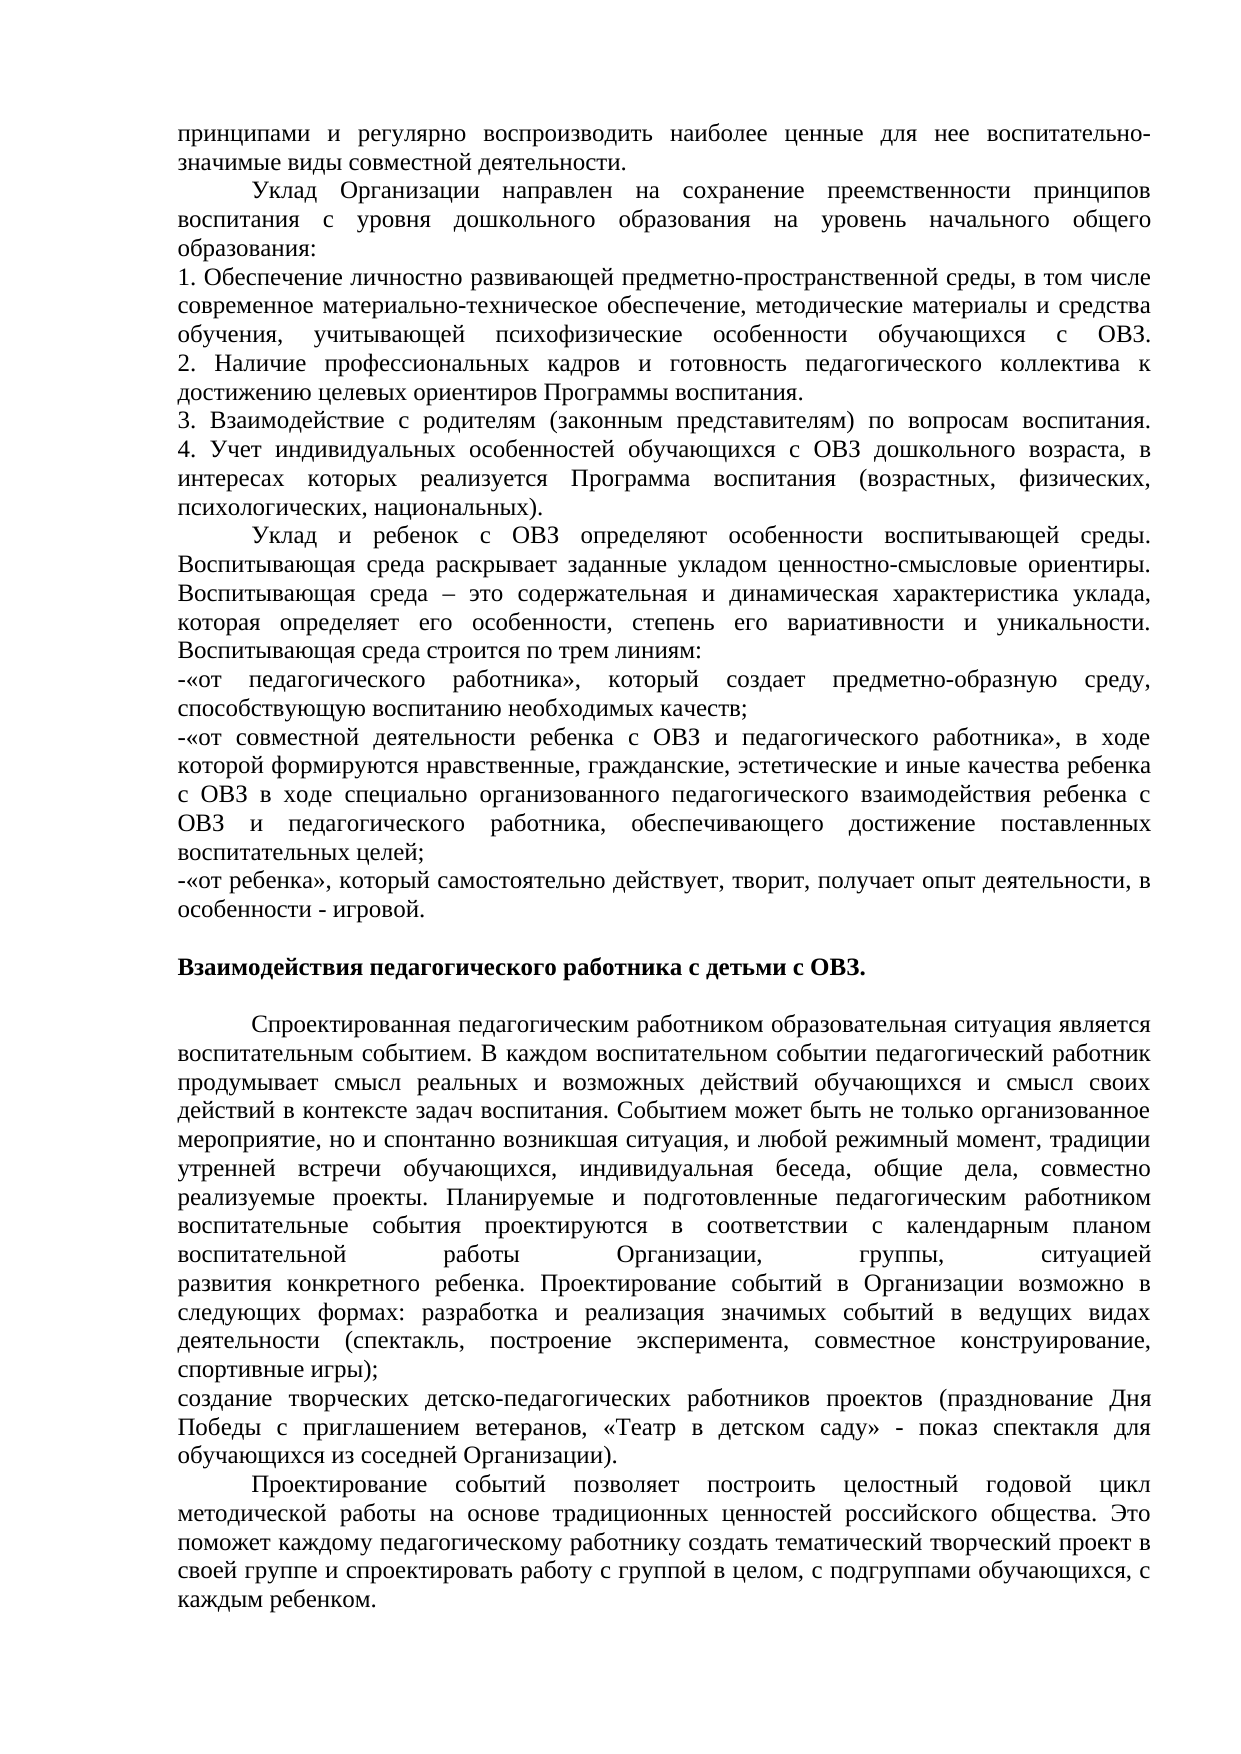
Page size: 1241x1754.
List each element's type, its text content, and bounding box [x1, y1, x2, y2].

text Спроектированная педагогическим работником образовательная ситуация является воспитательным событием. В каждом воспитательном событии педагогический работник продумывает смысл реальных и возможных действий обучающихся и смысл своих действий в контексте задач воспитания. Событием может быть не только организованное мероприятие, но и спонтанно возникшая ситуация, и любой режимный момент, традиции утренней встречи обучающихся, индивидуальная беседа, общие дела, совместно реализуемые проекты. Планируемые и подготовленные педагогическим работником воспитательные события проектируются в соответствии с календарным планом воспитательной работы Организации, группы, ситуацией развития конкретного ребенка. Проектирование событий в Организации возможно в следующих формах: разработка и реализация значимых событий в ведущих видах деятельности (спектакль, построение эксперимента, совместное конструирование, спортивные игры); [177, 981, 1152, 1383]
text 3. Взаимодействие с родителям (законным представителям) по вопросам воспитания. 4. Учет индивидуальных особенностей обучающихся с ОВЗ дошкольного возраста, в интересах которых реализуется Программа воспитания (возрастных, физических, психологических, национальных). [177, 406, 1152, 521]
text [177, 118, 1152, 176]
text Проектирование событий позволяет построить целостный годовой цикл методической работы на основе традиционных ценностей российского общества. Это поможет каждому педагогическому работнику создать тематический творческий проект в своей группе и спроектировать работу с группой в целом, с подгруппами обучающихся, с каждым ребенком. [177, 1469, 1152, 1613]
text Уклад Организации направлен на сохранение преемственности принципов воспитания с уровня дошкольного образования на уровень начального общего образования: 1. Обеспечение личностно развивающей предметно-пространственной среды, в том числе современное материально-техническое обеспечение, методические материалы и средства обучения, учитывающей психофизические особенности обучающихся с ОВЗ. 2. Наличие профессиональных кадров и готовность педагогического коллектива к достижению целевых ориентиров Программы воспитания. [177, 176, 1152, 406]
text создание творческих детско-педагогических работников проектов (празднование Дня Победы с приглашением ветеранов, «Театр в детском саду» - показ спектакля для обучающихся из соседней Организации). [177, 1383, 1152, 1469]
text Уклад и ребенок с ОВЗ определяют особенности воспитывающей среды. Воспитывающая среда раскрывает заданные укладом ценностно-смысловые ориентиры. Воспитывающая среда – это содержательная и динамическая характеристика уклада, которая определяет его особенности, степень его вариативности и уникальности. Воспитывающая среда строится по трем линиям: [177, 521, 1152, 664]
text -«от совместной деятельности ребенка с ОВЗ и педагогического работника», в ходе которой формируются нравственные, гражданские, эстетические и иные качества ребенка с ОВЗ в ходе специально организованного педагогического взаимодействия ребенка с ОВЗ и педагогического работника, обеспечивающего достижение поставленных воспитательных целей; [177, 722, 1152, 866]
text -«от педагогического работника», который создает предметно-образную среду, способствующую воспитанию необходимых качеств; [177, 664, 1152, 722]
text Взаимодействия педагогического работника с детьми с ОВЗ. [177, 952, 1152, 981]
text -«от ребенка», который самостоятельно действует, творит, получает опыт деятельности, в особенности - игровой. [177, 866, 1152, 923]
